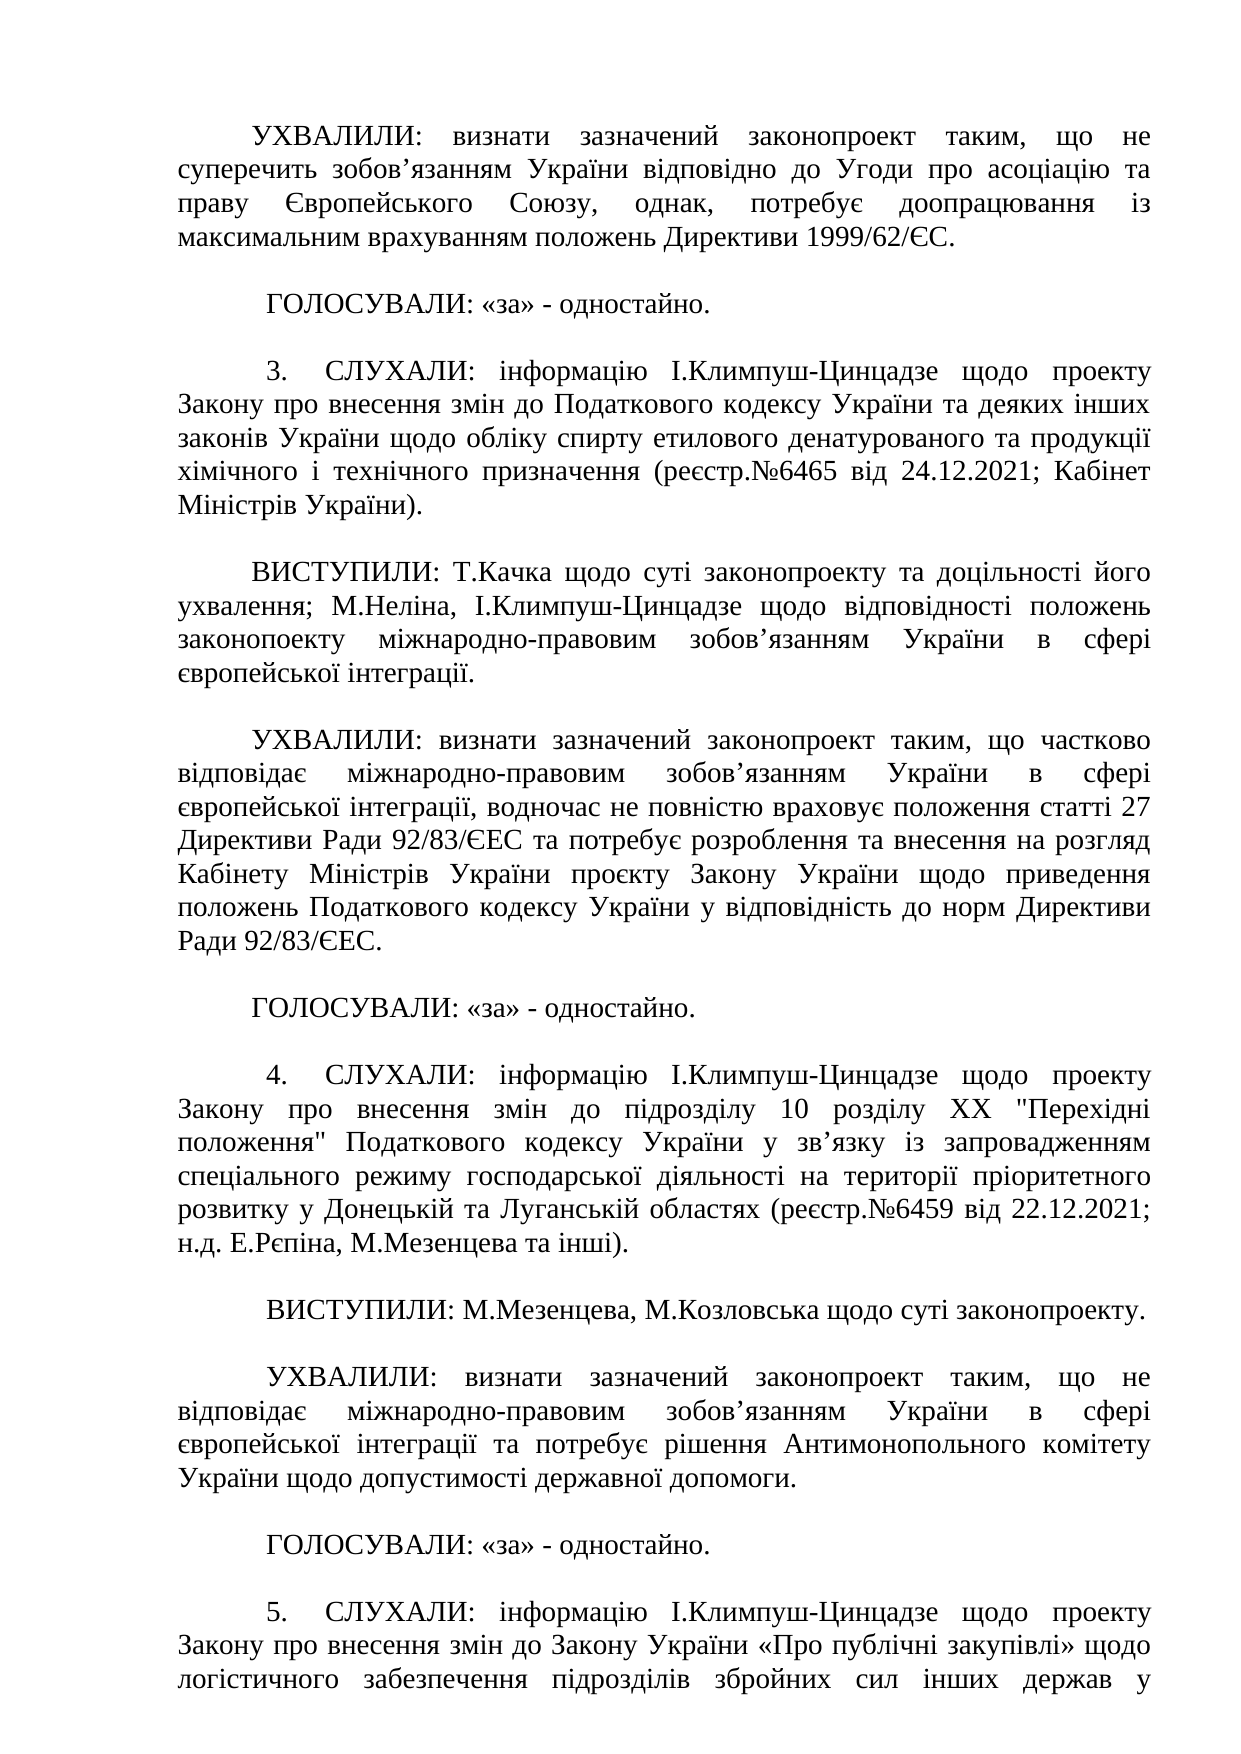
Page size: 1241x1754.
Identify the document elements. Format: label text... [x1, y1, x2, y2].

text ГОЛОСУВАЛИ: «за» - одностайно. [192, 286, 1152, 319]
text УХВАЛИЛИ: визнати зазначений законопроект таким, що не суперечить зобов’язанням України відповідно до Угоди про асоціацію та праву Європейського Союзу, однак, потребує доопрацювання із максимальним врахуванням положень Директиви 1999/62/ЄС. [177, 118, 1152, 252]
subtitle СЛУХАЛИ: інформацію І.Климпуш-Цинцадзе щодо проекту Закону про внесення змін до Податкового кодексу України та деяких інших законів України щодо обліку спирту етилового денатурованого та продукції хімічного і технічного призначення (реєстр.№6465 від 24.12.2021; Кабінет Міністрів України). [177, 353, 1152, 521]
text УХВАЛИЛИ: визнати зазначений законопроект таким, що не відповідає міжнародно-правовим зобов’язанням України в сфері європейської інтеграції та потребує рішення Антимонопольного комітету України щодо допустимості державної допомоги. [177, 1359, 1152, 1493]
text ГОЛОСУВАЛИ: «за» - одностайно. [177, 990, 1152, 1024]
text УХВАЛИЛИ: визнати зазначений законопроект таким, що частково відповідає міжнародно-правовим зобов’язанням України в сфері європейської інтеграції, водночас не повністю враховує положення статті 27 Директиви Ради 92/83/ЄЕС та потребує розроблення та внесення на розгляд Кабінету Міністрів України проєкту Закону України щодо приведення положень Податкового кодексу України у відповідність до норм Директиви Ради 92/83/ЄЕС. [177, 722, 1152, 957]
text ВИСТУПИЛИ: М.Мезенцева, М.Козловська щодо суті законопроекту. [192, 1292, 1152, 1326]
text ГОЛОСУВАЛИ: «за» - одностайно. [192, 1527, 1152, 1560]
text ВИСТУПИЛИ: Т.Качка щодо суті законопроекту та доцільності його ухвалення; М.Неліна, І.Климпуш-Цинцадзе щодо відповідності положень законопоекту міжнародно-правовим зобов’язанням України в сфері європейської інтеграції. [177, 554, 1152, 688]
subtitle СЛУХАЛИ: інформацію І.Климпуш-Цинцадзе щодо проекту Закону про внесення змін до підрозділу 10 розділу ХХ "Перехідні положення" Податкового кодексу України у зв’язку із запровадженням спеціального режиму господарської діяльності на території пріоритетного розвитку у Донецькій та Луганській областях (реєстр.№6459 від 22.12.2021; н.д. Е.Рєпіна, М.Мезенцева та інші). [177, 1057, 1152, 1258]
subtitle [177, 1594, 1152, 1694]
